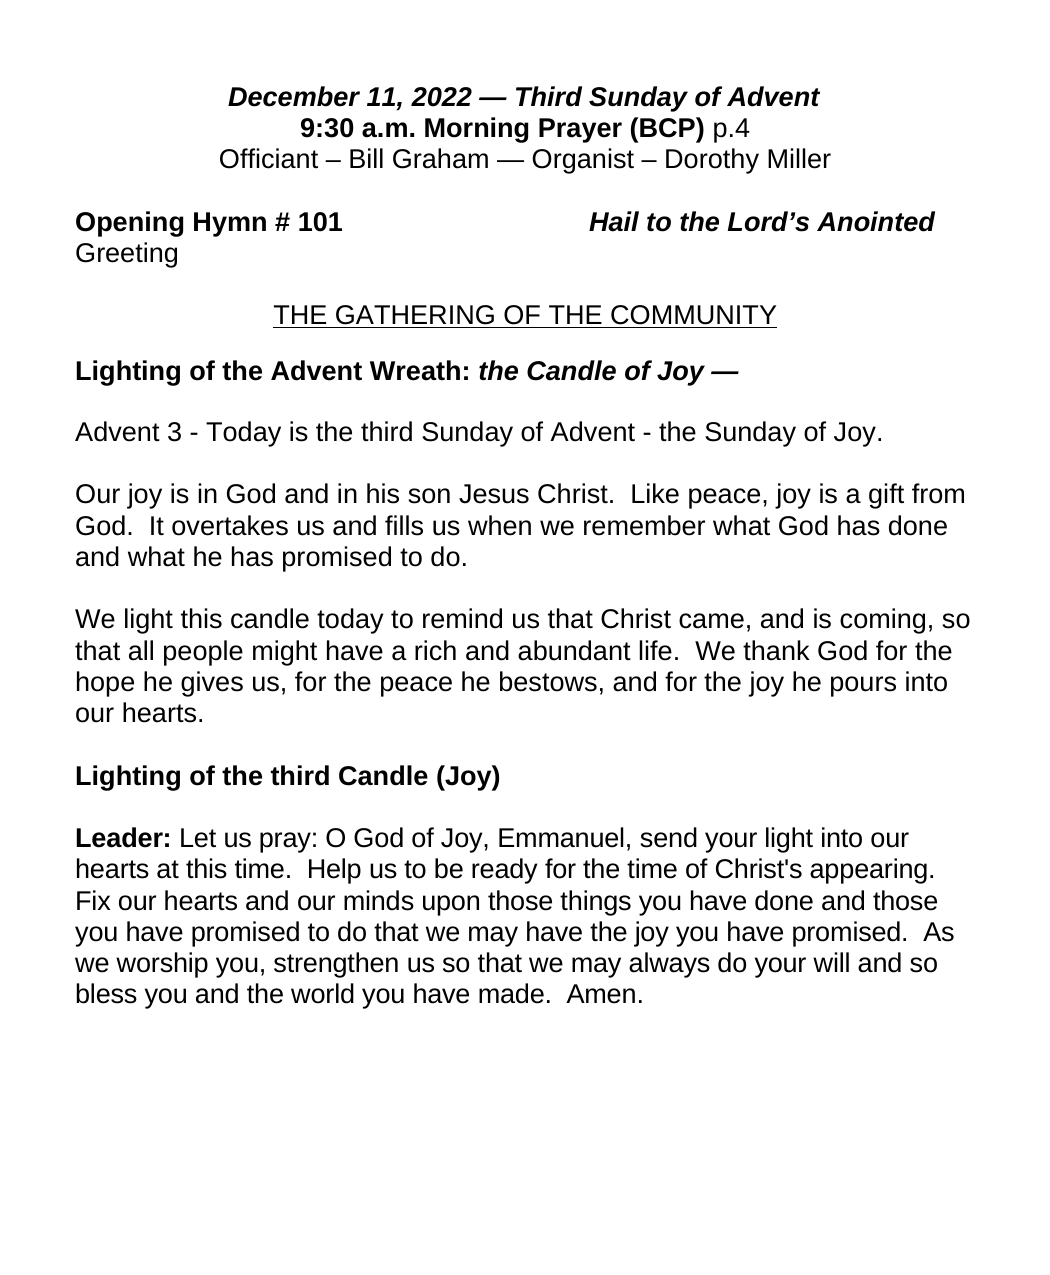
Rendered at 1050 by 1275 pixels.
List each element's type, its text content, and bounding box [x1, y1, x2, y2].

text Our joy is in God and in his son Jesus Christ. Like peace, joy is a gift from God. It overtakes us and fills us when we remember what God has done and what he has promised to do. [75, 478, 975, 572]
text Advent 3 - Today is the third Sunday of Advent - the Sunday of Joy. [75, 416, 975, 447]
text THE GATHERING OF THE COMMUNITY [75, 299, 975, 331]
text Lighting of the Advent Wreath: the Candle of Joy — [75, 362, 975, 385]
text Leader: Let us pray: O God of Joy, Emmanuel, send your light into our hearts at this time. Help us to be ready for the time of Christ's appearing. Fix our hearts and our minds upon those things you have done and those you have promised to do that we may have the joy you have promised. As we worship you, strengthen us so that we may always do your will and so bless you and the world you have made. Amen. [75, 822, 975, 1010]
text Greeting [75, 237, 975, 268]
text December 11, 2022 — Third Sunday of Advent [75, 81, 975, 112]
text 9:30 a.m. Morning Prayer (BCP) p.4 [75, 112, 975, 143]
text Lighting of the third Candle (Joy) [75, 760, 975, 791]
text We light this candle today to remind us that Christ came, and is coming, so that all people might have a rich and abundant life. We thank God for the hope he gives us, for the peace he bestows, and for the joy he pours into our hearts. [75, 603, 975, 728]
text Officiant – Bill Graham — Organist – Dorothy Miller [75, 143, 975, 174]
text Opening Hymn # 101 Hail to the Lord’s Anointed [75, 206, 975, 237]
